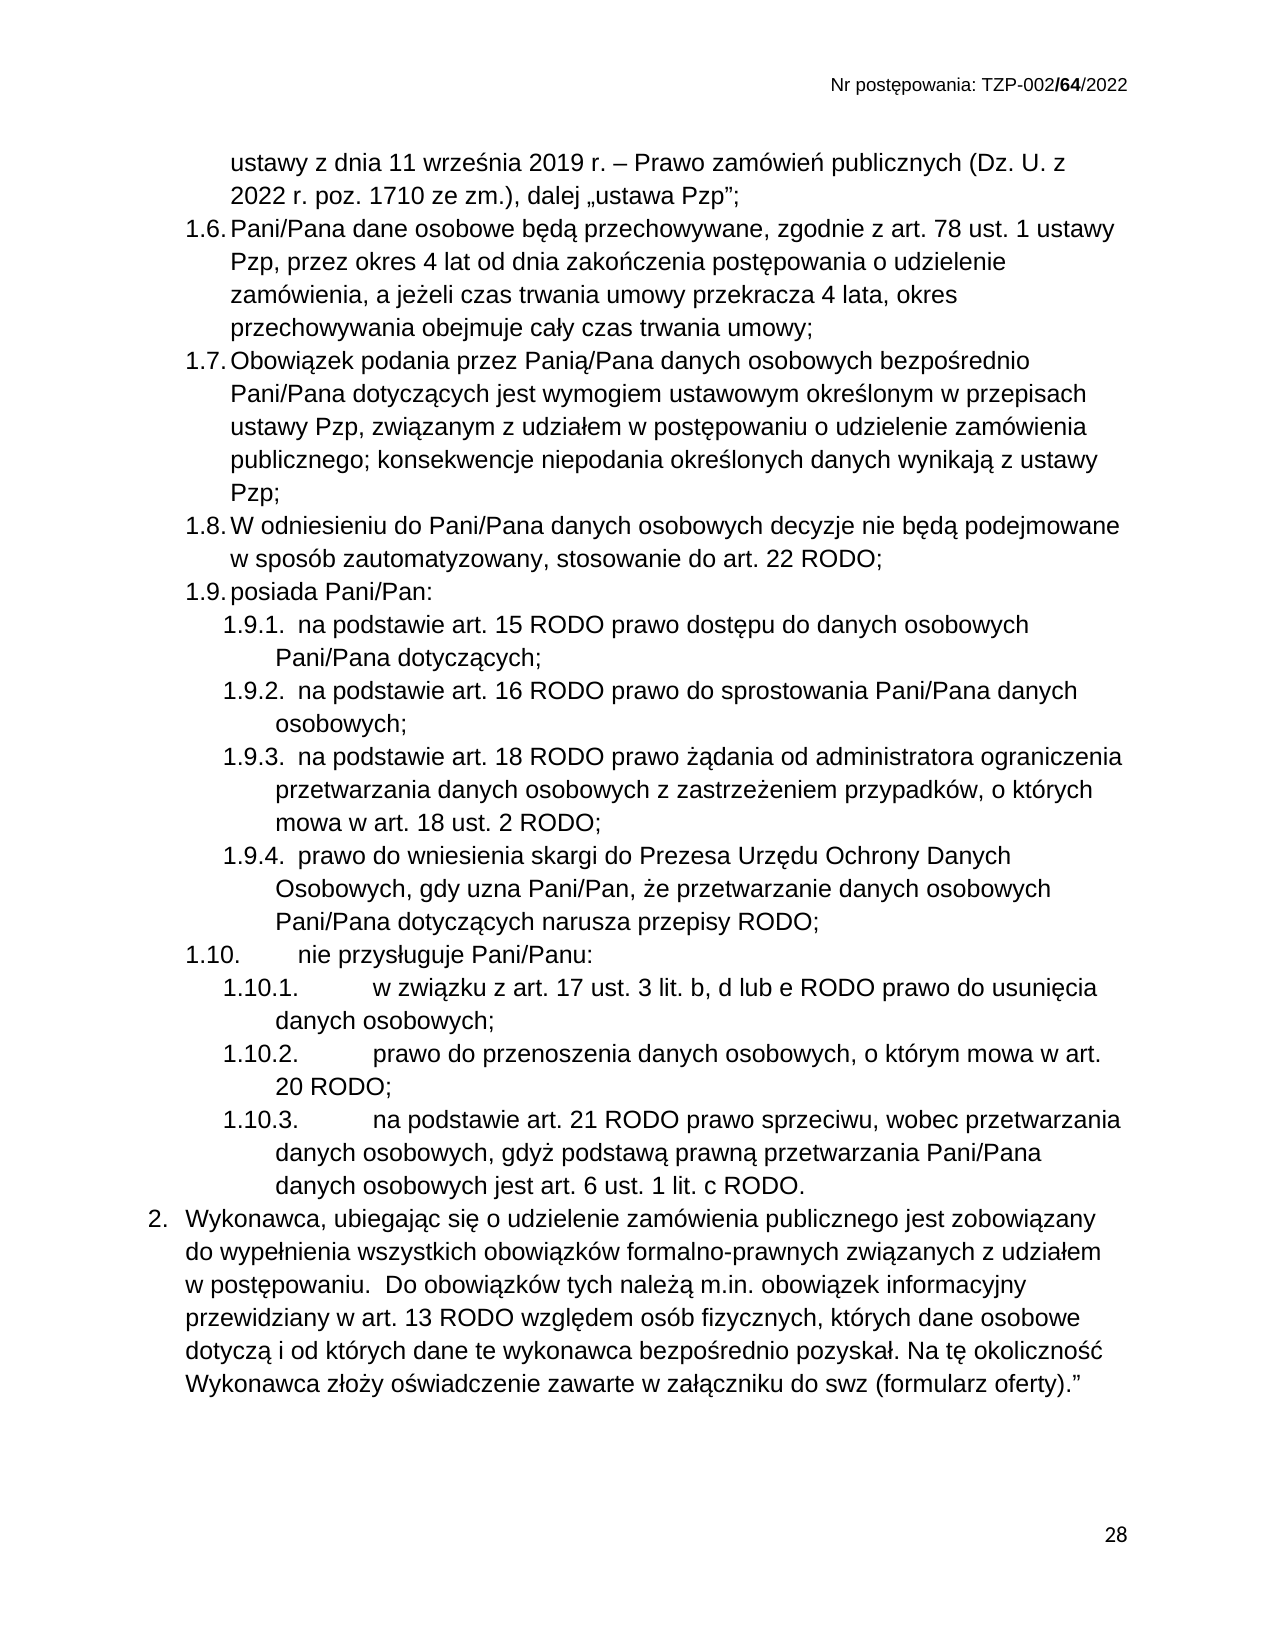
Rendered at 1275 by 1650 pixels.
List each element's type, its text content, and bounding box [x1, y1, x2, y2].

list Wykonawca, ubiegając się o udzielenie zamówienia publicznego jest zobowiązany do wypełnienia wszystkich obowiązków formalno-prawnych związanych z udziałem w postępowaniu. Do obowiązków tych należą m.in. obowiązek informacyjny przewidziany w art. 13 RODO względem osób fizycznych, których dane osobowe dotyczą i od których dane te wykonawca bezpośrednio pozyskał. Na tę okoliczność Wykonawca złoży oświadczenie zawarte w załączniku do swz (formularz oferty).” [148, 1204, 1127, 1398]
list Pani/Pana dane osobowe będą przechowywane, zgodnie z art. 78 ust. 1 ustawy Pzp, przez okres 4 lat od dnia zakończenia postępowania o udzielenie zamówienia, a jeżeli czas trwania umowy przekracza 4 lata, okres przechowywania obejmuje cały czas trwania umowy; [185, 214, 1127, 341]
list prawo do przenoszenia danych osobowych, o którym mowa w art. 20 RODO; [223, 1039, 1127, 1101]
list na podstawie art. 15 RODO prawo dostępu do danych osobowych Pani/Pana dotyczących; [223, 610, 1127, 672]
list prawo do wniesienia skargi do Prezesa Urzędu Ochrony Danych Osobowych, gdy uzna Pani/Pan, że przetwarzanie danych osobowych Pani/Pana dotyczących narusza przepisy RODO; [223, 841, 1127, 936]
list w związku z art. 17 ust. 3 lit. b, d lub e RODO prawo do usunięcia danych osobowych; [223, 973, 1127, 1035]
list na podstawie art. 21 RODO prawo sprzeciwu, wobec przetwarzania danych osobowych, gdyż podstawą prawną przetwarzania Pani/Pana danych osobowych jest art. 6 ust. 1 lit. c RODO. [223, 1105, 1127, 1200]
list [185, 148, 1127, 209]
list posiada Pani/Pan: [185, 577, 1127, 606]
list na podstawie art. 18 RODO prawo żądania od administratora ograniczenia przetwarzania danych osobowych z zastrzeżeniem przypadków, o których mowa w art. 18 ust. 2 RODO; [223, 742, 1127, 837]
list Obowiązek podania przez Panią/Pana danych osobowych bezpośrednio Pani/Pana dotyczących jest wymogiem ustawowym określonym w przepisach ustawy Pzp, związanym z udziałem w postępowaniu o udzielenie zamówienia publicznego; konsekwencje niepodania określonych danych wynikają z ustawy Pzp; [185, 346, 1127, 507]
list W odniesieniu do Pani/Pana danych osobowych decyzje nie będą podejmowane w sposób zautomatyzowany, stosowanie do art. 22 RODO; [185, 511, 1127, 573]
list nie przysługuje Pani/Panu: [185, 940, 1127, 969]
list na podstawie art. 16 RODO prawo do sprostowania Pani/Pana danych osobowych; [223, 676, 1127, 738]
